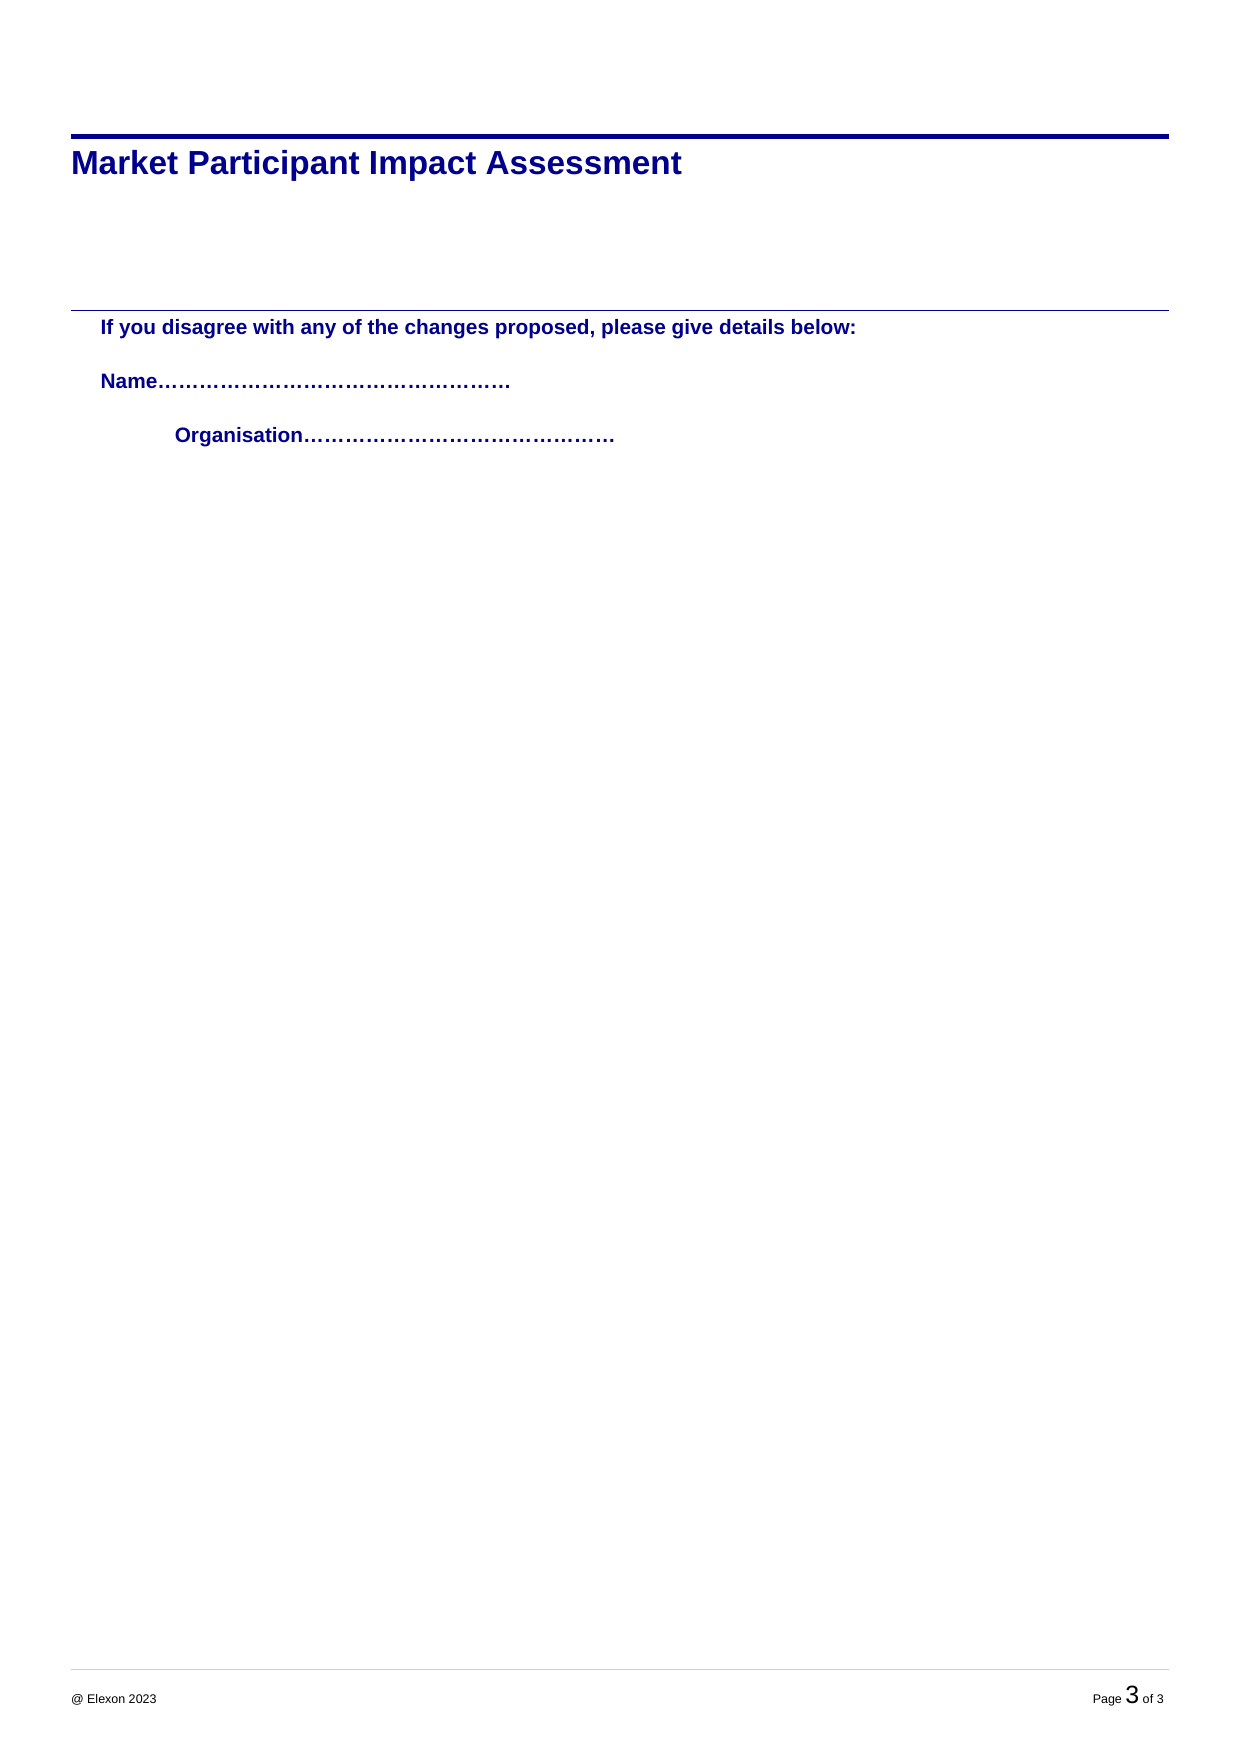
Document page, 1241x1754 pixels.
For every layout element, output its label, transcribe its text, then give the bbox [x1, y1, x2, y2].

subtitle Name…………………………………………… [71, 364, 1169, 394]
subtitle If you disagree with any of the changes proposed, please give details below: [71, 311, 1169, 340]
subtitle Organisation……………………………………… [71, 418, 1169, 448]
